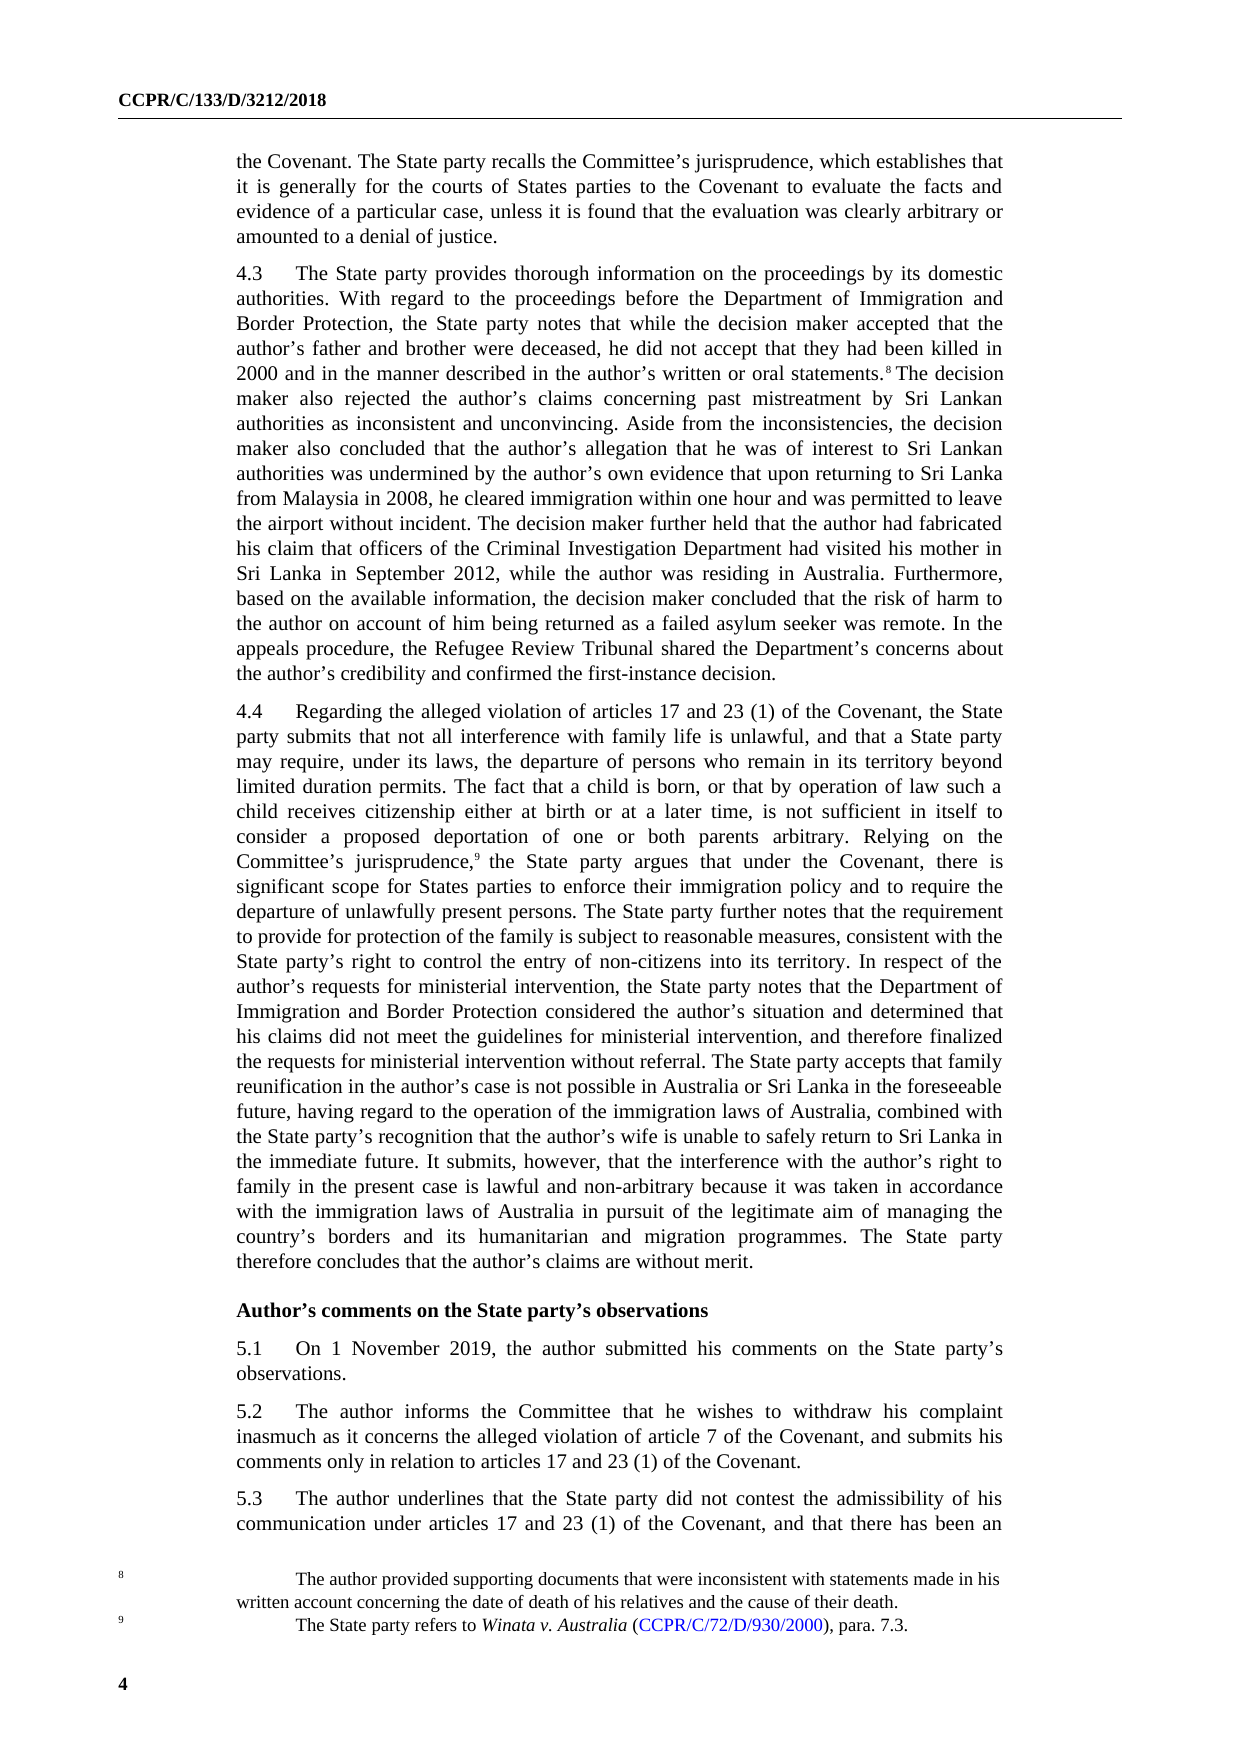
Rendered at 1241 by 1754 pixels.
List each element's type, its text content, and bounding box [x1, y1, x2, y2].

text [236, 1485, 1004, 1535]
text 5.1 On 1 November 2019, the author submitted his comments on the State party’s observations. [236, 1335, 1004, 1385]
text Author’s comments on the State party’s observations [118, 1298, 1004, 1323]
text 4.3 The State party provides thorough information on the proceedings by its domestic authorities. With regard to the proceedings before the Department of Immigration and Border Protection, the State party notes that while the decision maker accepted that the author’s father and brother were deceased, he did not accept that they had been killed in 2000 and in the manner described in the author’s written or oral statements. The decision maker also rejected the author’s claims concerning past mistreatment by Sri Lankan authorities as inconsistent and unconvincing. Aside from the inconsistencies, the decision maker also concluded that the author’s allegation that he was of interest to Sri Lankan authorities was undermined by the author’s own evidence that upon returning to Sri Lanka from Malaysia in 2008, he cleared immigration within one hour and was permitted to leave the airport without incident. The decision maker further held that the author had fabricated his claim that officers of the Criminal Investigation Department had visited his mother in Sri Lanka in September 2012, while the author was residing in Australia. Furthermore, based on the available information, the decision maker concluded that the risk of harm to the author on account of him being returned as a failed asylum seeker was remote. In the appeals procedure, the Refugee Review Tribunal shared the Department’s concerns about the author’s credibility and confirmed the first-instance decision. [236, 260, 1004, 685]
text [236, 148, 1004, 248]
text 4.4 Regarding the alleged violation of articles 17 and 23 (1) of the Covenant, the State party submits that not all interference with family life is unlawful, and that a State party may require, under its laws, the departure of persons who remain in its territory beyond limited duration permits. The fact that a child is born, or that by operation of law such a child receives citizenship either at birth or at a later time, is not sufficient in itself to consider a proposed deportation of one or both parents arbitrary. Relying on the Committee’s jurisprudence, the State party argues that under the Covenant, there is significant scope for States parties to enforce their immigration policy and to require the departure of unlawfully present persons. The State party further notes that the requirement to provide for protection of the family is subject to reasonable measures, consistent with the State party’s right to control the entry of non-citizens into its territory. In respect of the author’s requests for ministerial intervention, the State party notes that the Department of Immigration and Border Protection considered the author’s situation and determined that his claims did not meet the guidelines for ministerial intervention, and therefore finalized the requests for ministerial intervention without referral. The State party accepts that family reunification in the author’s case is not possible in Australia or Sri Lanka in the foreseeable future, having regard to the operation of the immigration laws of Australia, combined with the State party’s recognition that the author’s wife is unable to safely return to Sri Lanka in the immediate future. It submits, however, that the interference with the author’s right to family in the present case is lawful and non-arbitrary because it was taken in accordance with the immigration laws of Australia in pursuit of the legitimate aim of managing the country’s borders and its humanitarian and migration programmes. The State party therefore concludes that the author’s claims are without merit. [236, 698, 1004, 1273]
text 5.2 The author informs the Committee that he wishes to withdraw his complaint inasmuch as it concerns the alleged violation of article 7 of the Covenant, and submits his comments only in relation to articles 17 and 23 (1) of the Covenant. [236, 1398, 1004, 1473]
